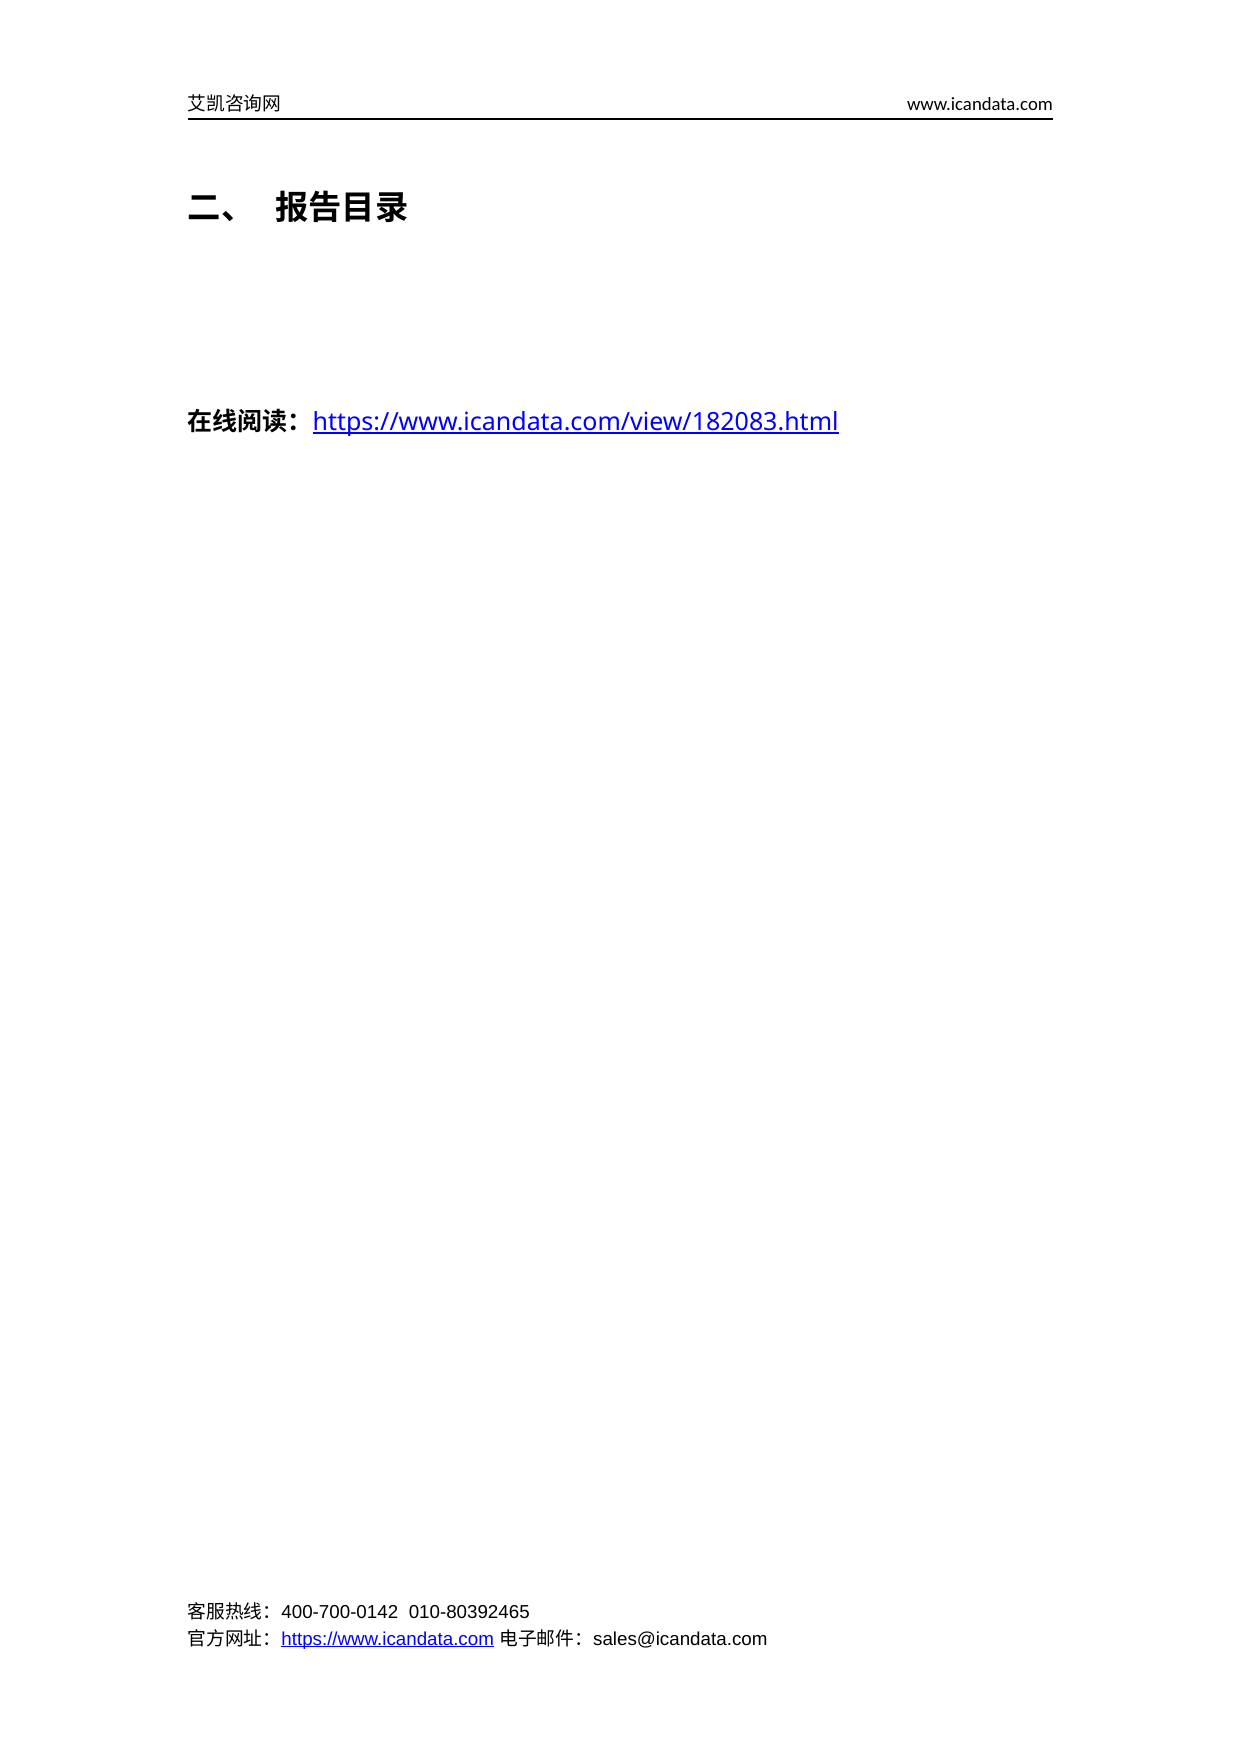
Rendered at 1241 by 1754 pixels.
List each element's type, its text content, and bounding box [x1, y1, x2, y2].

subtitle 报告目录 [187, 172, 1053, 237]
text 在线阅读：https://www.icandata.com/view/182083.html [187, 387, 1053, 452]
